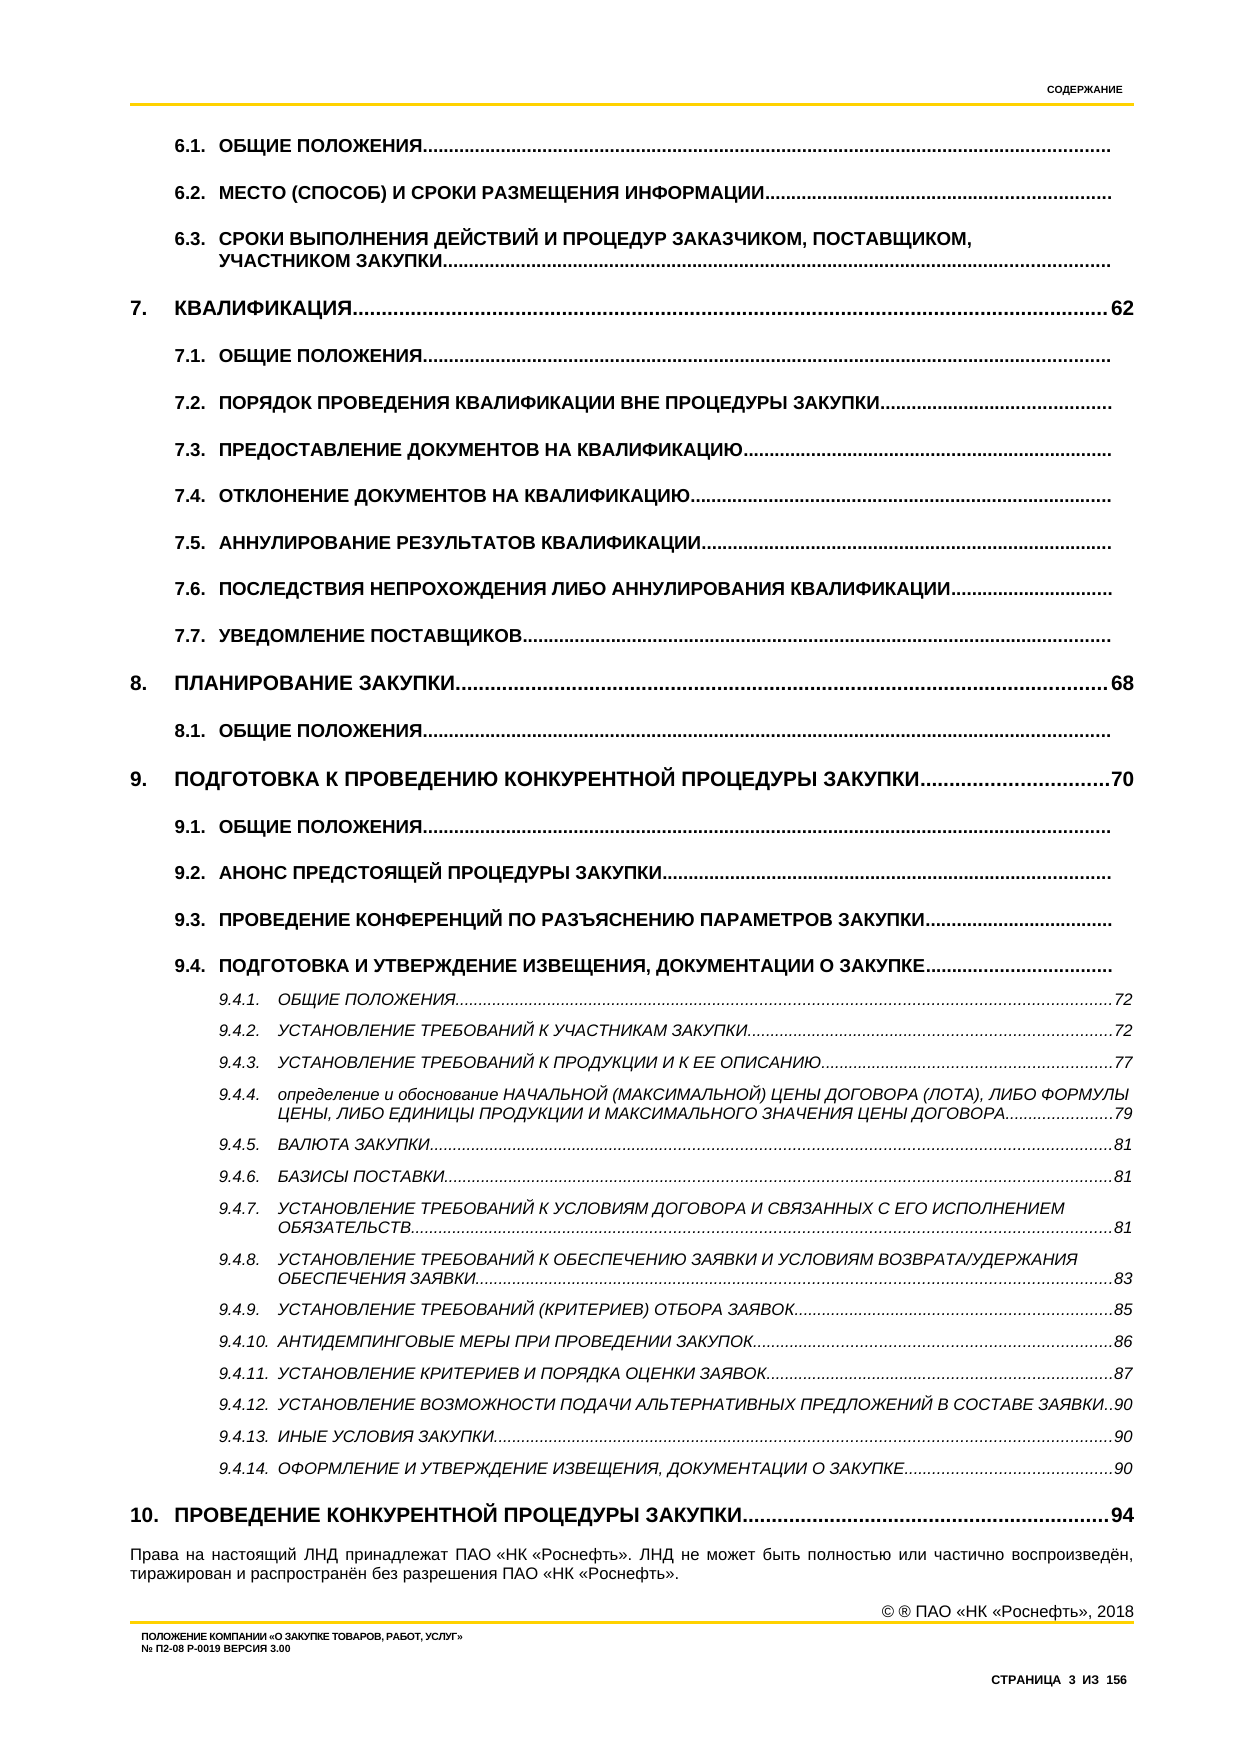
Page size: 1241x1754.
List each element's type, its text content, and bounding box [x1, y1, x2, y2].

text 9.4.14. ОФОРМЛЕНИЕ И УТВЕРЖДЕНИЕ ИЗВЕЩЕНИЯ, ДОКУМЕНТАЦИИ О ЗАКУПКЕ 90 [218, 1458, 1134, 1478]
text 9.4.7. УСТАНОВЛЕНИЕ ТРЕБОВАНИЙ К УСЛОВИЯМ ДОГОВОРА И СВЯЗАННЫХ С ЕГО ИСПОЛНЕНИЕМ ОБЯЗАТЕЛЬСТВ 81 [218, 1198, 1134, 1237]
text 9.4.4. определение и обоснование НАЧАЛЬНОЙ (МАКСИМАЛЬНОЙ) ЦЕНЫ ДОГОВОРА (ЛОТА), ЛИБО ФОРМУЛЫ ЦЕНЫ, ЛИБО ЕДИНИЦЫ ПРОДУКЦИИ И МАКСИМАЛЬНОГО ЗНАЧЕНИЯ ЦЕНЫ ДОГОВОРА 79 [218, 1084, 1134, 1123]
text 9.4.5. ВАЛЮТА ЗАКУПКИ 81 [218, 1135, 1134, 1154]
text 6.3. СРОКИ ВЫПОЛНЕНИЯ ДЕЙСТВИЙ И ПРОЦЕДУР ЗАКАЗЧИКОМ, ПОСТАВЩИКОМ, УЧАСТНИКОМ ЗАКУПКИ 58 [174, 228, 1016, 271]
text 9.2. АНОНС ПРЕДСТОЯЩЕЙ ПРОЦЕДУРЫ ЗАКУПКИ 70 [174, 862, 1016, 884]
text 7.5. АННУЛИРОВАНИЕ РЕЗУЛЬТАТОВ КВАЛИФИКАЦИИ 66 [174, 531, 1016, 553]
text 7.7. УВЕДОМЛЕНИЕ ПОСТАВЩИКОВ 67 [174, 624, 1016, 646]
text 9.4.6. БАЗИСЫ ПОСТАВКИ 81 [218, 1167, 1134, 1186]
text 9.4.1. ОБЩИЕ ПОЛОЖЕНИЯ 72 [218, 989, 1134, 1008]
text 6.2. МЕСТО (СПОСОБ) И СРОКИ РАЗМЕЩЕНИЯ ИНФОРМАЦИИ 47 [174, 182, 1016, 203]
text 9.4.8. УСТАНОВЛЕНИЕ ТРЕБОВАНИЙ К ОБЕСПЕЧЕНИЮ ЗАЯВКИ И УСЛОВИЯМ ВОЗВРАТА/УДЕРЖАНИЯ ОБЕСПЕЧЕНИЯ ЗАЯВКИ 83 [218, 1249, 1134, 1288]
text 9.4.12. УСТАНОВЛЕНИЕ ВОЗМОЖНОСТИ ПОДАЧИ АЛЬТЕРНАТИВНЫХ ПРЕДЛОЖЕНИЙ В СОСТАВЕ ЗАЯВКИ 90 [218, 1395, 1134, 1414]
text 8.1. ОБЩИЕ ПОЛОЖЕНИЯ 68 [174, 720, 1016, 742]
text 7.2. ПОРЯДОК ПРОВЕДЕНИЯ КВАЛИФИКАЦИИ ВНЕ ПРОЦЕДУРЫ ЗАКУПКИ 63 [174, 392, 1016, 413]
text 7.6. ПОСЛЕДСТВИЯ НЕПРОХОЖДЕНИЯ ЛИБО АННУЛИРОВАНИЯ КВАЛИФИКАЦИИ 67 [174, 578, 1016, 599]
text 9.4.2. УСТАНОВЛЕНИЕ ТРЕБОВАНИЙ К УЧАСТНИКАМ ЗАКУПКИ 72 [218, 1021, 1134, 1040]
text 9.3. ПРОВЕДЕНИЕ КОНФЕРЕНЦИЙ ПО РАЗЪЯСНЕНИЮ ПАРАМЕТРОВ ЗАКУПКИ 71 [174, 909, 1016, 930]
text 9.4.11. УСТАНОВЛЕНИЕ КРИТЕРИЕВ И ПОРЯДКА ОЦЕНКИ ЗАЯВОК 87 [218, 1363, 1134, 1383]
text 9.4.10. АНТИДЕМПИНГОВЫЕ МЕРЫ ПРИ ПРОВЕДЕНИИ ЗАКУПОК 86 [218, 1332, 1134, 1351]
text 9.4.13. ИНЫЕ УСЛОВИЯ ЗАКУПКИ 90 [218, 1427, 1134, 1446]
text 9.1. ОБЩИЕ ПОЛОЖЕНИЯ 70 [174, 816, 1016, 837]
text 9. ПОДГОТОВКА К ПРОВЕДЕНИЮ КОНКУРЕНТНОЙ ПРОЦЕДУРЫ ЗАКУПКИ 70 [130, 767, 1134, 791]
text 9.4.3. УСТАНОВЛЕНИЕ ТРЕБОВАНИЙ К ПРОДУКЦИИ И К ЕЕ ОПИСАНИЮ 77 [218, 1053, 1134, 1072]
text 8. ПЛАНИРОВАНИЕ ЗАКУПКИ 68 [130, 671, 1134, 695]
text 9.4. ПОДГОТОВКА И УТВЕРЖДЕНИЕ ИЗВЕЩЕНИЯ, ДОКУМЕНТАЦИИ О ЗАКУПКЕ 71 [174, 955, 1016, 977]
text 7.1. ОБЩИЕ ПОЛОЖЕНИЯ 62 [174, 345, 1016, 367]
text 9.4.9. УСТАНОВЛЕНИЕ ТРЕБОВАНИЙ (КРИТЕРИЕВ) ОТБОРА ЗАЯВОК 85 [218, 1300, 1134, 1319]
text 7.3. ПРЕДОСТАВЛЕНИЕ ДОКУМЕНТОВ НА КВАЛИФИКАЦИЮ 64 [174, 438, 1016, 460]
text 10. ПРОВЕДЕНИЕ КОНКУРЕНТНОЙ ПРОЦЕДУРЫ ЗАКУПКИ 94 [130, 1503, 1134, 1527]
text 6.1. ОБЩИЕ ПОЛОЖЕНИЯ 45 [174, 135, 1016, 157]
text 7. КВАЛИФИКАЦИЯ 62 [130, 296, 1134, 320]
text 7.4. ОТКЛОНЕНИЕ ДОКУМЕНТОВ НА КВАЛИФИКАЦИЮ 66 [174, 485, 1016, 506]
